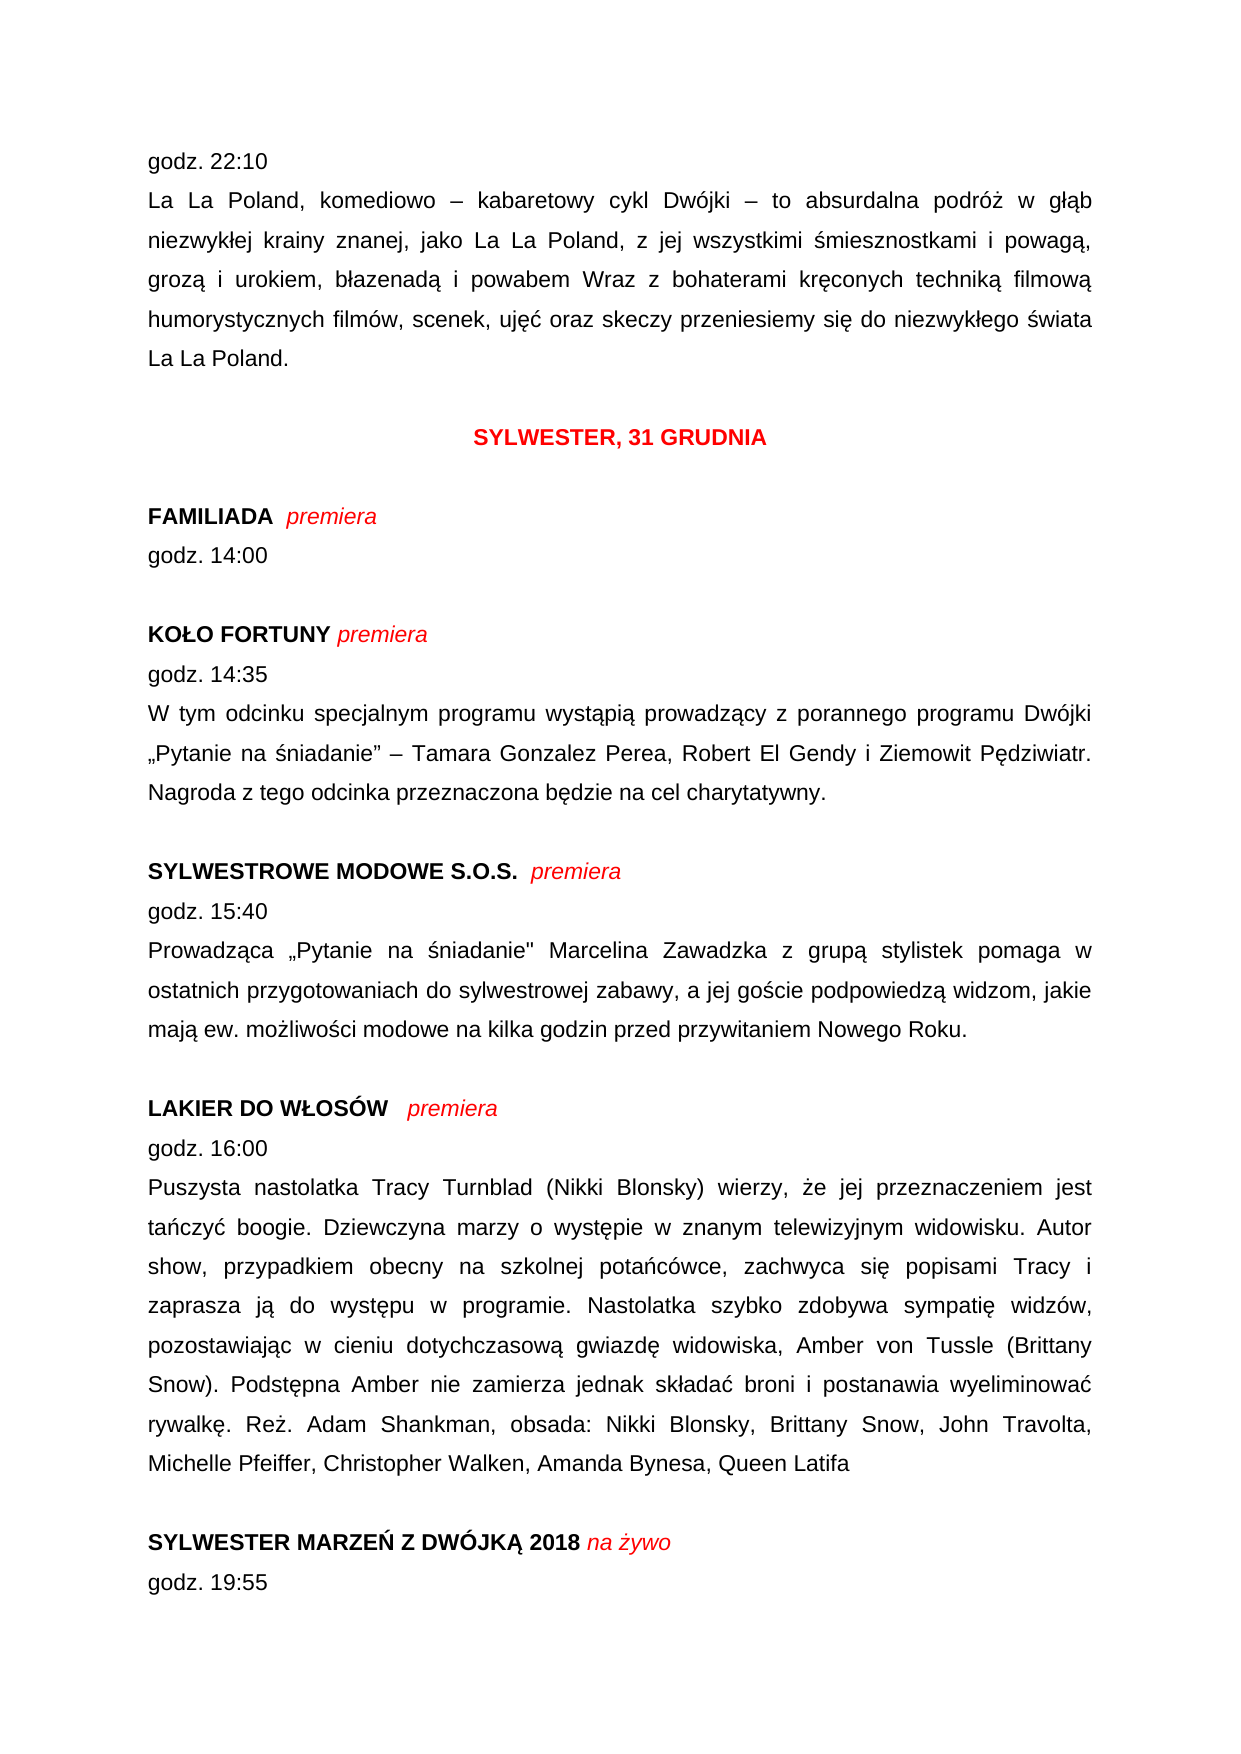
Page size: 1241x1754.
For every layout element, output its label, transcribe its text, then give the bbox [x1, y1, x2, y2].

text SYLWESTROWE MODOWE S.O.S. premiera [148, 858, 1093, 884]
text godz. 22:10 [148, 148, 1093, 174]
text LAKIER DO WŁOSÓW premiera [148, 1095, 1093, 1121]
text godz. 14:35 [148, 661, 1093, 687]
text SYLWESTER MARZEŃ Z DWÓJKĄ 2018 na żywo [148, 1529, 1093, 1556]
text godz. 15:40 [148, 898, 1093, 924]
text godz. 19:55 [148, 1569, 1093, 1595]
text KOŁO FORTUNY premiera [148, 621, 1093, 648]
text SYLWESTER, 31 GRUDNIA [148, 424, 1093, 450]
text La La Poland, komediowo – kabaretowy cykl Dwójki – to absurdalna podróż w głąb niezwykłej krainy znanej, jako La La Poland, z jej wszystkimi śmiesznostkami i powagą, grozą i urokiem, błazenadą i powabem Wraz z bohaterami kręconych techniką filmową humorystycznych filmów, scenek, ujęć oraz skeczy przeniesiemy się do niezwykłego świata La La Poland. [148, 187, 1093, 371]
text godz. 16:00 [148, 1134, 1093, 1161]
text W tym odcinku specjalnym programu wystąpią prowadzący z porannego programu Dwójki „Pytanie na śniadanie” – Tamara Gonzalez Perea, Robert El Gendy i Ziemowit Pędziwiatr. Nagroda z tego odcinka przeznaczona będzie na cel charytatywny. [148, 700, 1093, 806]
text Puszysta nastolatka Tracy Turnblad (Nikki Blonsky) wierzy, że jej przeznaczeniem jest tańczyć boogie. Dziewczyna marzy o występie w znanym telewizyjnym widowisku. Autor show, przypadkiem obecny na szkolnej potańcówce, zachwyca się popisami Tracy i zaprasza ją do występu w programie. Nastolatka szybko zdobywa sympatię widzów, pozostawiając w cieniu dotychczasową gwiazdę widowiska, Amber von Tussle (Brittany Snow). Podstępna Amber nie zamierza jednak składać broni i postanawia wyeliminować rywalkę. Reż. Adam Shankman, obsada: Nikki Blonsky, Brittany Snow, John Travolta, Michelle Pfeiffer, Christopher Walken, Amanda Bynesa, Queen Latifa [148, 1174, 1093, 1477]
text Prowadząca „Pytanie na śniadanie" Marcelina Zawadzka z grupą stylistek pomaga w ostatnich przygotowaniach do sylwestrowej zabawy, a jej goście podpowiedzą widzom, jakie mają ew. możliwości modowe na kilka godzin przed przywitaniem Nowego Roku. [148, 937, 1093, 1042]
text FAMILIADA premiera [148, 503, 1093, 529]
text godz. 14:00 [148, 542, 1093, 569]
